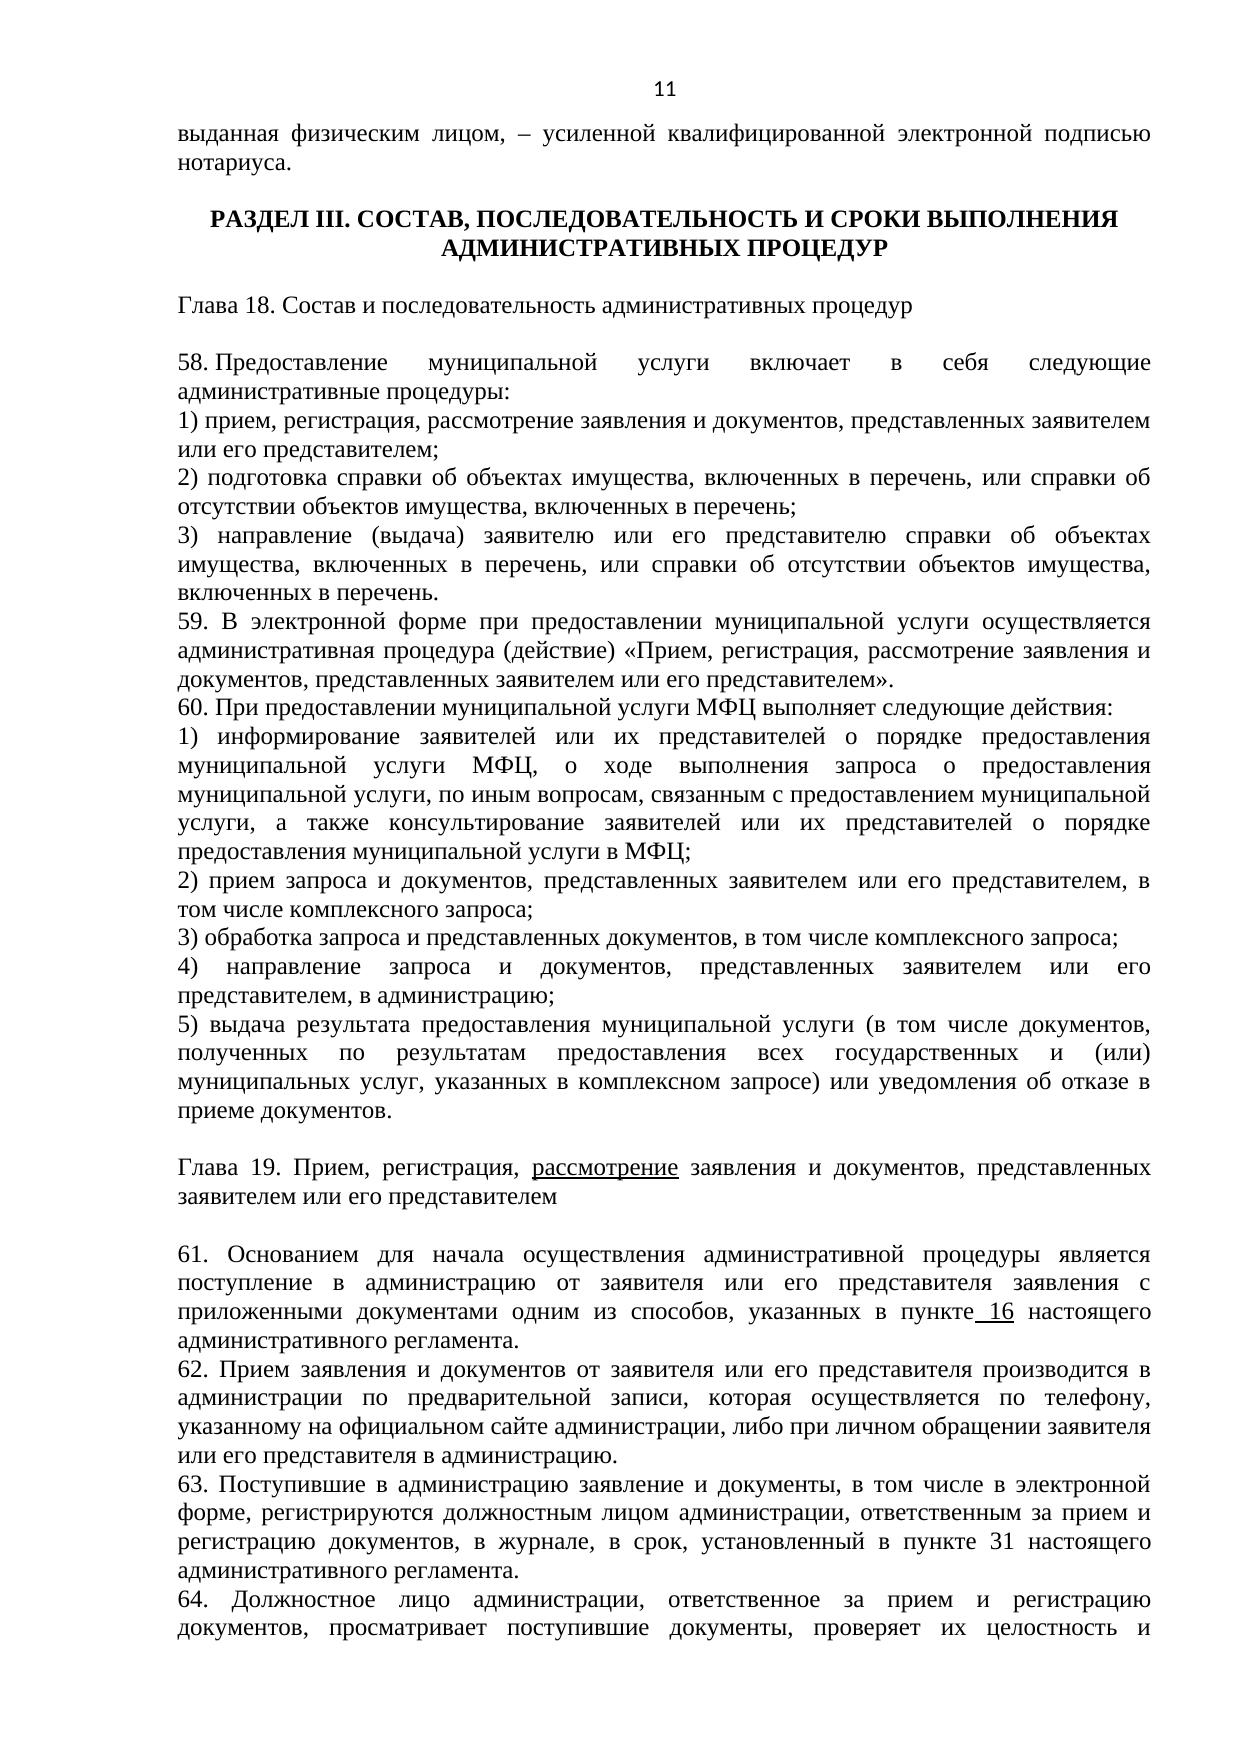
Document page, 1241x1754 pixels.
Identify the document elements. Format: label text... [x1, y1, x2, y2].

text Глава 18. Состав и последовательность административных процедур [177, 290, 1152, 319]
text 62. Прием заявления и документов от заявителя или его представителя производится в администрации по предварительной записи, которая осуществляется по телефону, указанному на официальном сайте администрации, либо при личном обращении заявителя или его представителя в администрацию. [177, 1354, 1152, 1469]
text 2) прием запроса и документов, представленных заявителем или его представителем, в том числе комплексного запроса; [177, 865, 1152, 922]
text 60. При предоставлении муниципальной услуги МФЦ выполняет следующие действия: [177, 692, 1152, 721]
text 1) информирование заявителей или их представителей о порядке предоставления муниципальной услуги МФЦ, о ходе выполнения запроса о предоставления муниципальной услуги, по иным вопросам, связанным с предоставлением муниципальной услуги, а также консультирование заявителей или их представителей о порядке предоставления муниципальной услуги в МФЦ; [177, 721, 1152, 865]
text 3) направление (выдача) заявителю или его представителю справки об объектах имущества, включенных в перечень, или справки об отсутствии объектов имущества, включенных в перечень. [177, 520, 1152, 606]
text 3) обработка запроса и представленных документов, в том числе комплексного запроса; [177, 922, 1152, 951]
text 58. Предоставление муниципальной услуги включает в себя следующие административные процедуры: [177, 347, 1152, 405]
text 59. В электронной форме при предоставлении муниципальной услуги осуществляется административная процедура (действие) «Прием, регистрация, рассмотрение заявления и документов, представленных заявителем или его представителем». [177, 606, 1152, 692]
text 5) выдача результата предоставления муниципальной услуги (в том числе документов, полученных по результатам предоставления всех государственных и (или) муниципальных услуг, указанных в комплексном запросе) или уведомления об отказе в приеме документов. [177, 1009, 1152, 1124]
text РАЗДЕЛ III. СОСТАВ, ПОСЛЕДОВАТЕЛЬНОСТЬ И СРОКИ ВЫПОЛНЕНИЯ АДМИНИСТРАТИВНЫХ ПРОЦЕДУР [177, 204, 1152, 290]
text 1) прием, регистрация, рассмотрение заявления и документов, представленных заявителем или его представителем; [177, 405, 1152, 462]
text Глава 19. Прием, регистрация, рассмотрение заявления и документов, представленных заявителем или его представителем [177, 1152, 1152, 1210]
text 63. Поступившие в администрацию заявление и документы, в том числе в электронной форме, регистрируются должностным лицом администрации, ответственным за прием и регистрацию документов, в журнале, в срок, установленный в пункте 31 настоящего административного регламента. [177, 1469, 1152, 1584]
text 2) подготовка справки об объектах имущества, включенных в перечень, или справки об отсутствии объектов имущества, включенных в перечень; [177, 462, 1152, 520]
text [177, 118, 1152, 176]
text 61. Основанием для начала осуществления административной процедуры является поступление в администрацию от заявителя или его представителя заявления с приложенными документами одним из способов, указанных в пункте 16 настоящего административного регламента. [177, 1239, 1152, 1354]
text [177, 1584, 1152, 1641]
text 4) направление запроса и документов, представленных заявителем или его представителем, в администрацию; [177, 951, 1152, 1009]
